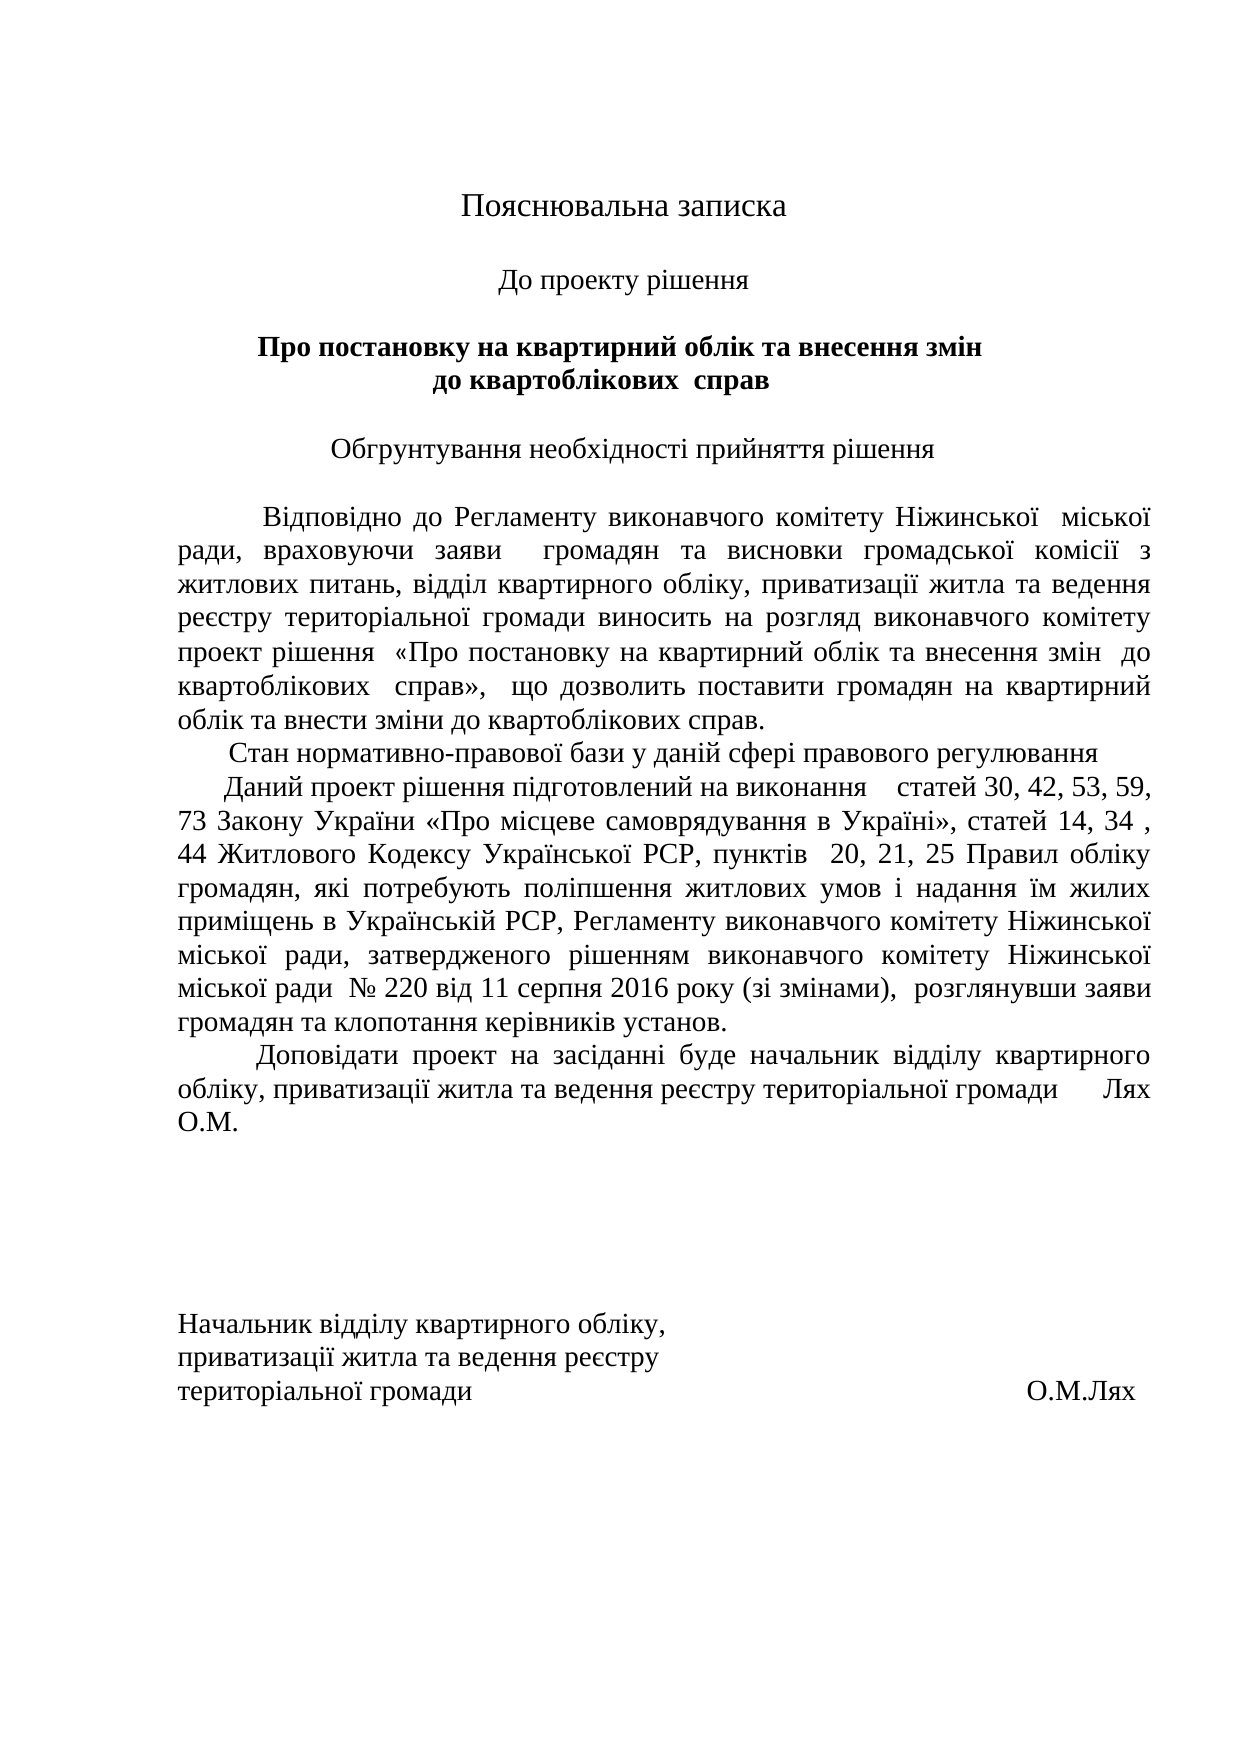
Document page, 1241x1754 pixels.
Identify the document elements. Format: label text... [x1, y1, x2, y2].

text Стан нормативно-правової бази у даній сфері правового регулювання [177, 736, 1152, 769]
text територіальної громади О.М.Лях [177, 1373, 1152, 1406]
text Даний проект рішення підготовлений на виконання статей 30, 42, 53, 59, 73 Закону України «Про місцеве самоврядування в Україні», статей 14, 34 , 44 Житлового Кодексу Української РСР, пунктів 20, 21, 25 Правил обліку громадян, які потребують поліпшення житлових умов і надання їм жилих приміщень в Українській РСР, Регламенту виконавчого комітету Ніжинської міської ради, затвердженого рішенням виконавчого комітету Ніжинської міської ради № 220 від 11 серпня 2016 року (зі змінами), розглянувши заяви громадян та клопотання керівників установ. [177, 769, 1152, 1037]
text Обгрунтування необхідності прийняття рішення [177, 432, 1152, 465]
text Пояснювальна записка [177, 185, 1152, 223]
text приватизації житла та ведення реєстру [177, 1339, 1152, 1373]
text До проекту рішення [177, 262, 1152, 295]
text Про постановку на квартирний облік та внесення змін [177, 329, 1152, 362]
text Доповідати проект на засіданні буде начальник відділу квартирного обліку, приватизації житла та ведення реєстру територіальної громади Лях О.М. [177, 1037, 1152, 1138]
text Відповідно до Регламенту виконавчого комітету Ніжинської міської ради, враховуючи заяви громадян та висновки громадської комісії з житлових питань, відділ квартирного обліку, приватизації житла та ведення реєстру територіальної громади виносить на розгляд виконавчого комітету проект рішення «Про постановку на квартирний облік та внесення змін до квартоблікових справ», що дозволить поставити громадян на квартирний облік та внести зміни до квартоблікових справ. [177, 499, 1152, 736]
text Начальник відділу квартирного обліку, [177, 1306, 1152, 1339]
text до квартоблікових справ [177, 362, 1152, 396]
